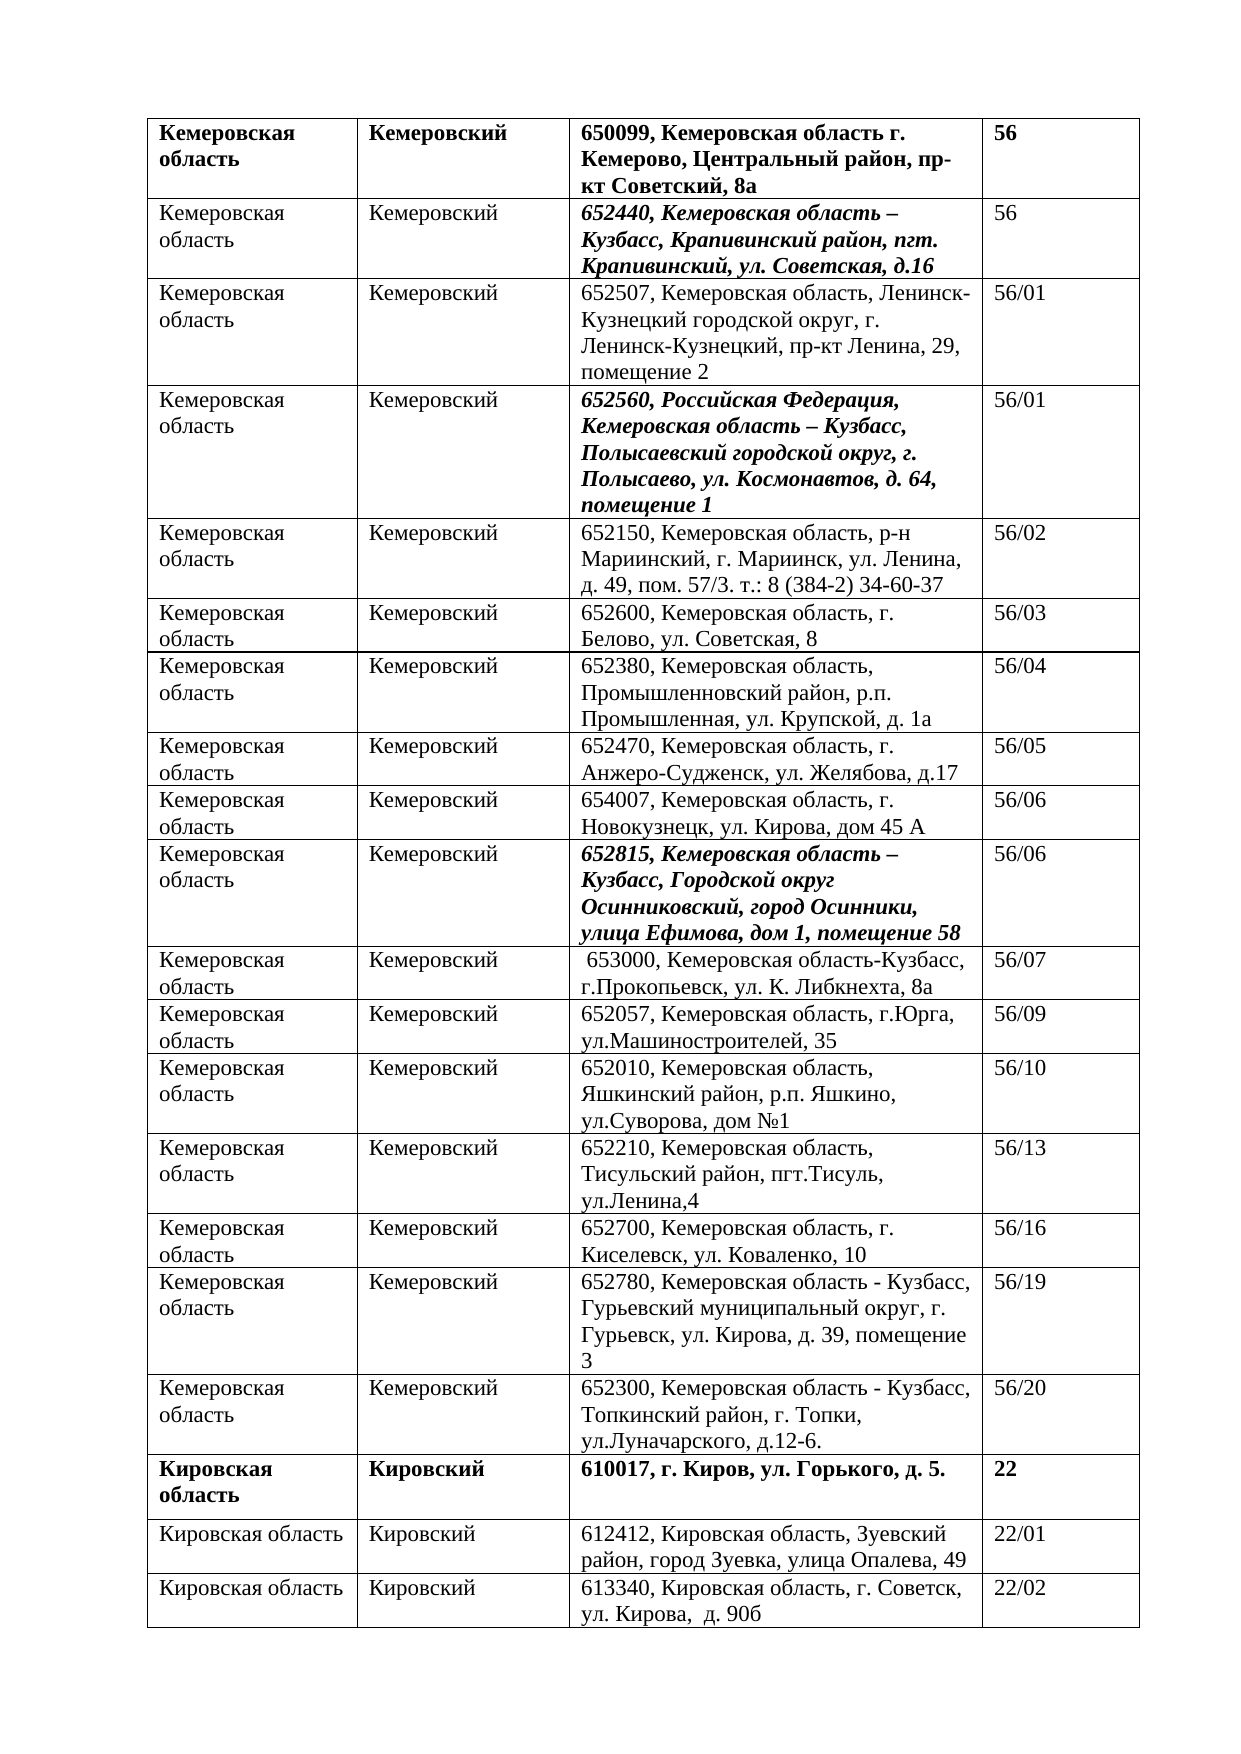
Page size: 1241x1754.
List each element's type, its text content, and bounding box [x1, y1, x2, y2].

table_cell Кемеровская область [148, 386, 357, 518]
table_cell Кемеровский [358, 1375, 569, 1453]
table_cell Кемеровская область [148, 840, 357, 946]
table_cell 56/02 [983, 519, 1139, 598]
table_cell 56 [983, 199, 1139, 278]
table_cell Кировский [358, 1574, 569, 1627]
table_cell 56 [983, 119, 1139, 198]
table_cell 652380, Кемеровская область, Промышленновский район, р.п. Промышленная, ул. Крупской, д. 1а [570, 653, 982, 732]
table_cell Кемеровский [358, 599, 569, 651]
table_cell 652507, Кемеровская область, Ленинск-Кузнецкий городской округ, г. Ленинск-Кузнецкий, пр-кт Ленина, 29, помещение 2 [570, 279, 982, 385]
table_cell 56/05 [983, 733, 1139, 785]
table_cell 56/03 [983, 599, 1139, 651]
table_cell 613340, Кировская область, г. Советск, ул. Кирова, д. 90б [570, 1574, 982, 1627]
table_cell Кемеровский [358, 947, 569, 999]
table_cell Кемеровский [358, 786, 569, 839]
table_cell 652150, Кемеровская область, р-н Мариинский, г. Мариинск, ул. Ленина, д. 49, пом. 57/3. т.: 8 (384-2) 34-60-37 [570, 519, 982, 598]
table_cell Кемеровская область [148, 1000, 357, 1053]
table_cell Кемеровская область [148, 279, 357, 385]
table_cell Кемеровский [358, 386, 569, 518]
table_cell Кемеровская область [148, 1375, 357, 1453]
table_cell 653000, Кемеровская область-Кузбасс, г.Прокопьевск, ул. К. Либкнехта, 8а [570, 947, 982, 999]
table_cell Кемеровская область [148, 653, 357, 732]
table_cell Кемеровский [358, 279, 569, 385]
table_cell Кемеровский [358, 199, 569, 278]
table_cell Кемеровская область [148, 199, 357, 278]
table_cell 652440, Кемеровская область – Кузбасс, Крапивинский район, пгт. Крапивинский, ул. Советская, д.16 [570, 199, 982, 278]
table_cell Кемеровский [358, 840, 569, 946]
table_cell 56/19 [983, 1268, 1139, 1373]
table_cell 56/13 [983, 1134, 1139, 1213]
table_cell Кировская область [148, 1574, 357, 1627]
table_cell 22/01 [983, 1520, 1139, 1573]
table_cell 652780, Кемеровская область - Кузбасс, Гурьевский муниципальный округ, г. Гурьевск, ул. Кирова, д. 39, помещение 3 [570, 1268, 982, 1373]
table_cell 56/16 [983, 1214, 1139, 1267]
table_cell 56/04 [983, 653, 1139, 732]
table_cell 56/09 [983, 1000, 1139, 1053]
table_cell 652010, Кемеровская область, Яшкинский район, р.п. Яшкино, ул.Суворова, дом №1 [570, 1054, 982, 1133]
table_cell 56/01 [983, 386, 1139, 518]
table_cell 652300, Кемеровская область - Кузбасс, Топкинский район, г. Топки, ул.Луначарского, д.12-6. [570, 1375, 982, 1453]
table_cell Кемеровская область [148, 119, 357, 198]
table_cell Кемеровский [358, 1214, 569, 1267]
table_cell Кемеровская область [148, 599, 357, 651]
table_cell Кемеровская область [148, 1054, 357, 1133]
table_cell Кировский [358, 1520, 569, 1573]
table_cell Кемеровский [358, 1000, 569, 1053]
table_cell 650099, Кемеровская область г. Кемерово, Центральный район, пр-кт Советский, 8а [570, 119, 982, 198]
table_cell 652470, Кемеровская область, г. Анжеро-Судженск, ул. Желябова, д.17 [570, 733, 982, 785]
table_cell Кемеровский [358, 1268, 569, 1373]
table_cell Кемеровский [358, 1054, 569, 1133]
table_cell 56/07 [983, 947, 1139, 999]
table_cell 612412, Кировская область, Зуевский район, город Зуевка, улица Опалева, 49 [570, 1520, 982, 1573]
table_cell Кировская область [148, 1455, 357, 1519]
table_cell 22/02 [983, 1574, 1139, 1627]
table_cell Кемеровская область [148, 1214, 357, 1267]
table_cell Кемеровская область [148, 947, 357, 999]
table_cell Кемеровский [358, 653, 569, 732]
table_cell 610017, г. Киров, ул. Горького, д. 5. [570, 1455, 982, 1519]
table_cell Кемеровская область [148, 1268, 357, 1373]
table_cell Кемеровский [358, 1134, 569, 1213]
table_cell Кемеровский [358, 119, 569, 198]
table_cell 654007, Кемеровская область, г. Новокузнецк, ул. Кирова, дом 45 А [570, 786, 982, 839]
table_cell 652815, Кемеровская область – Кузбасс, Городской округ Осинниковский, город Осинники, улица Ефимова, дом 1, помещение 58 [570, 840, 982, 946]
table_cell 56/06 [983, 786, 1139, 839]
table_cell 652057, Кемеровская область, г.Юрга, ул.Машиностроителей, 35 [570, 1000, 982, 1053]
table_cell Кемеровская область [148, 786, 357, 839]
table_cell Кемеровская область [148, 733, 357, 785]
table_cell Кемеровская область [148, 1134, 357, 1213]
table_cell Кировский [358, 1455, 569, 1519]
table_cell 652210, Кемеровская область, Тисульский район, пгт.Тисуль, ул.Ленина,4 [570, 1134, 982, 1213]
table_cell 652560, Российская Федерация, Кемеровская область – Кузбасс, Полысаевский городской округ, г. Полысаево, ул. Космонавтов, д. 64, помещение 1 [570, 386, 982, 518]
table_cell 56/10 [983, 1054, 1139, 1133]
table_cell 22 [983, 1455, 1139, 1519]
table_cell 56/20 [983, 1375, 1139, 1453]
table_cell Кировская область [148, 1520, 357, 1573]
table_cell Кемеровская область [148, 519, 357, 598]
table_cell 56/06 [983, 840, 1139, 946]
table_cell Кемеровский [358, 519, 569, 598]
table_cell 652600, Кемеровская область, г. Белово, ул. Советская, 8 [570, 599, 982, 651]
table_cell 56/01 [983, 279, 1139, 385]
table_cell 652700, Кемеровская область, г. Киселевск, ул. Коваленко, 10 [570, 1214, 982, 1267]
table_cell Кемеровский [358, 733, 569, 785]
